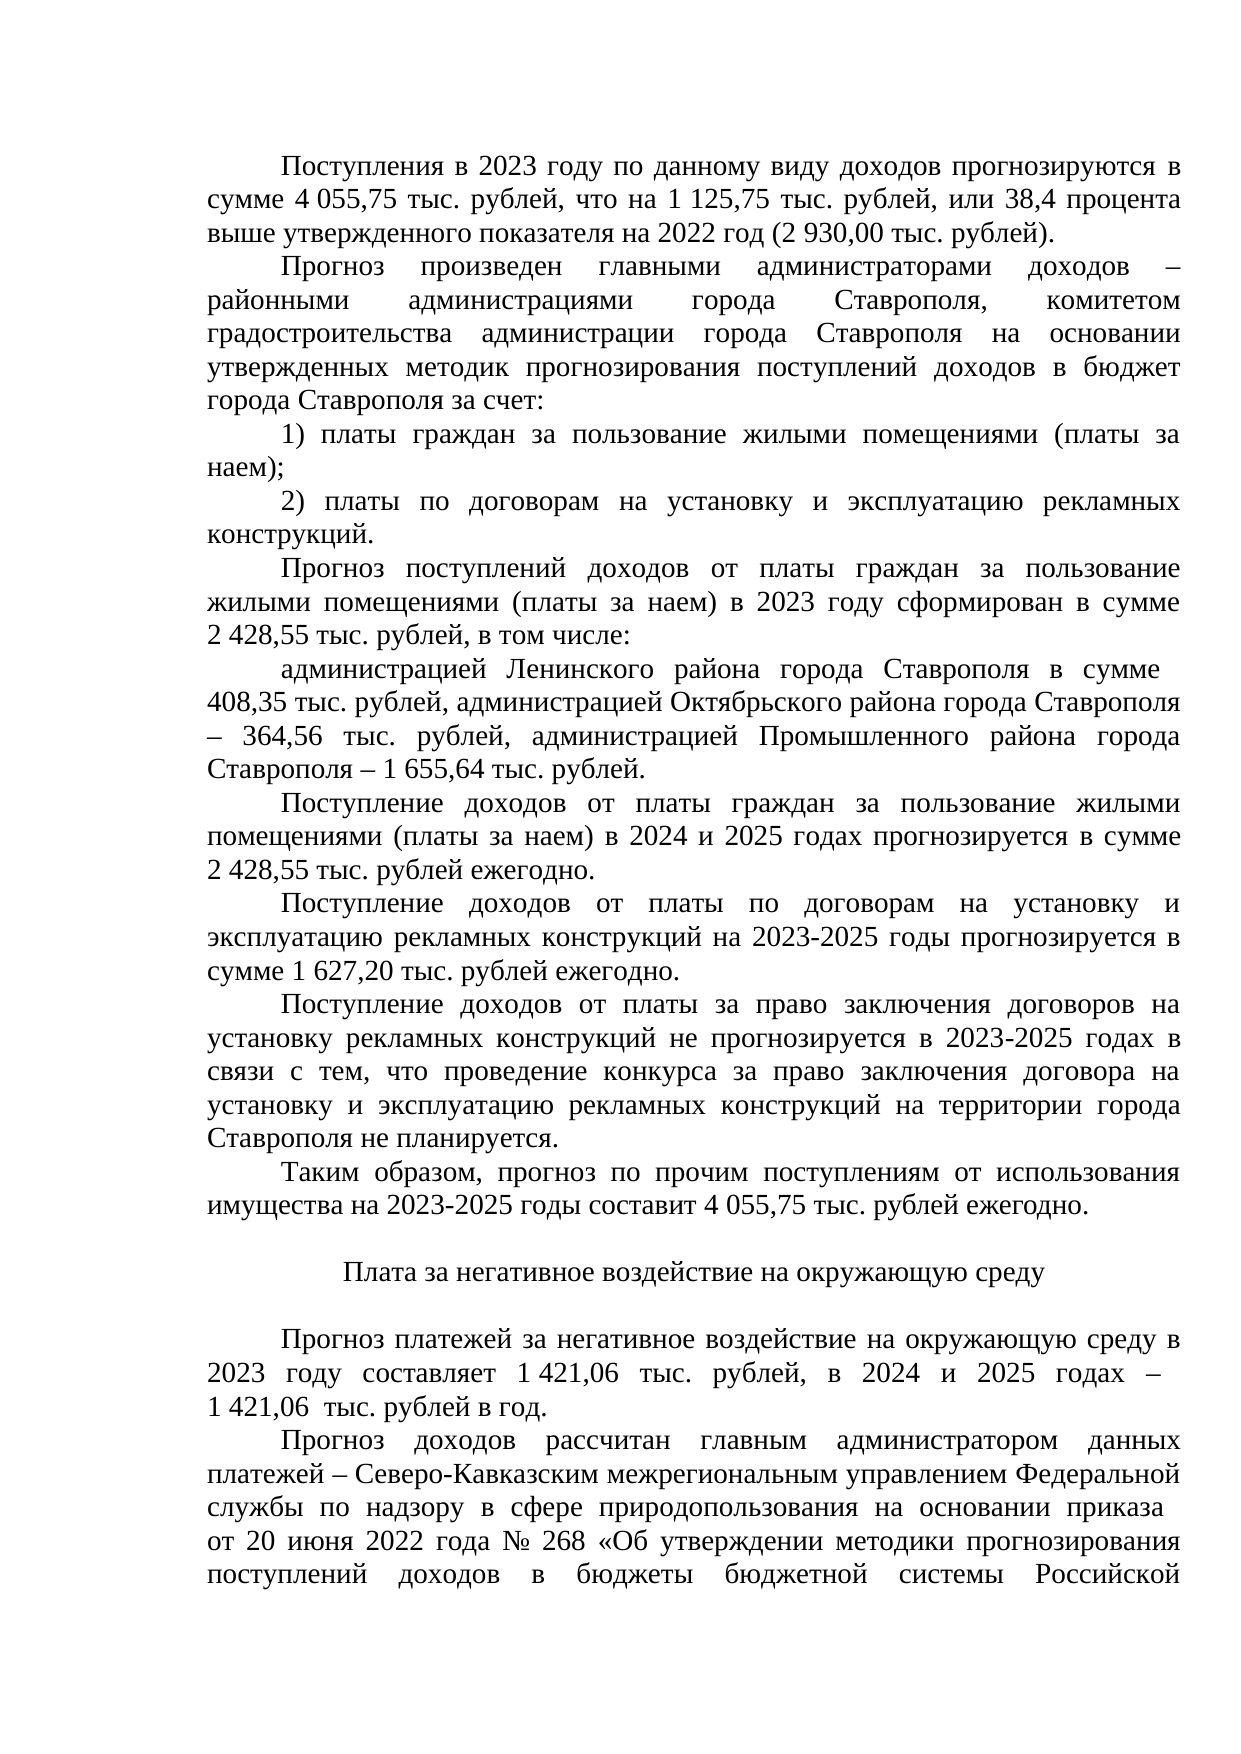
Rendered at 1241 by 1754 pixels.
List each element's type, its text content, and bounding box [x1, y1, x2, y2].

text Прогноз произведен главными администраторами доходов – районными администрациями города Ставрополя, комитетом градостроительства администрации города Ставрополя на основании утвержденных методик прогнозирования поступлений доходов в бюджет города Ставрополя за счет: [207, 248, 1181, 416]
text Прогноз платежей за негативное воздействие на окружающую среду в 2023 году составляет 1 421,06 тыс. рублей, в 2024 и 2025 годах – 1 421,06 тыс. рублей в год. [207, 1322, 1181, 1422]
text Прогноз поступлений доходов от платы граждан за пользование жилыми помещениями (платы за наем) в 2023 году сформирован в сумме 2 428,55 тыс. рублей, в том числе: [207, 550, 1181, 651]
text Плата за негативное воздействие на окружающую среду [207, 1254, 1181, 1288]
text Поступление доходов от платы за право заключения договоров на установку рекламных конструкций не прогнозируется в 2023-2025 годах в связи с тем, что проведение конкурса за право заключения договора на установку и эксплуатацию рекламных конструкций на территории города Ставрополя не планируется. [207, 986, 1181, 1154]
text администрацией Ленинского района города Ставрополя в сумме 408,35 тыс. рублей, администрацией Октябрьского района города Ставрополя – 364,56 тыс. рублей, администрацией Промышленного района города Ставрополя – 1 655,64 тыс. рублей. [207, 651, 1181, 785]
text 1) платы граждан за пользование жилыми помещениями (платы за наем); [207, 416, 1181, 483]
text Поступления в 2023 году по данному виду доходов прогнозируются в сумме 4 055,75 тыс. рублей, что на 1 125,75 тыс. рублей, или 38,4 процента выше утвержденного показателя на 2022 год (2 930,00 тыс. рублей). [207, 148, 1181, 248]
text Таким образом, прогноз по прочим поступлениям от использования имущества на 2023-2025 годы составит 4 055,75 тыс. рублей ежегодно. [207, 1154, 1181, 1221]
text Поступление доходов от платы граждан за пользование жилыми помещениями (платы за наем) в 2024 и 2025 годах прогнозируется в сумме 2 428,55 тыс. рублей ежегодно. [207, 785, 1181, 886]
text Поступление доходов от платы по договорам на установку и эксплуатацию рекламных конструкций на 2023-2025 годы прогнозируется в сумме 1 627,20 тыс. рублей ежегодно. [207, 886, 1181, 986]
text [207, 1422, 1181, 1590]
text 2) платы по договорам на установку и эксплуатацию рекламных конструкций. [207, 483, 1181, 550]
